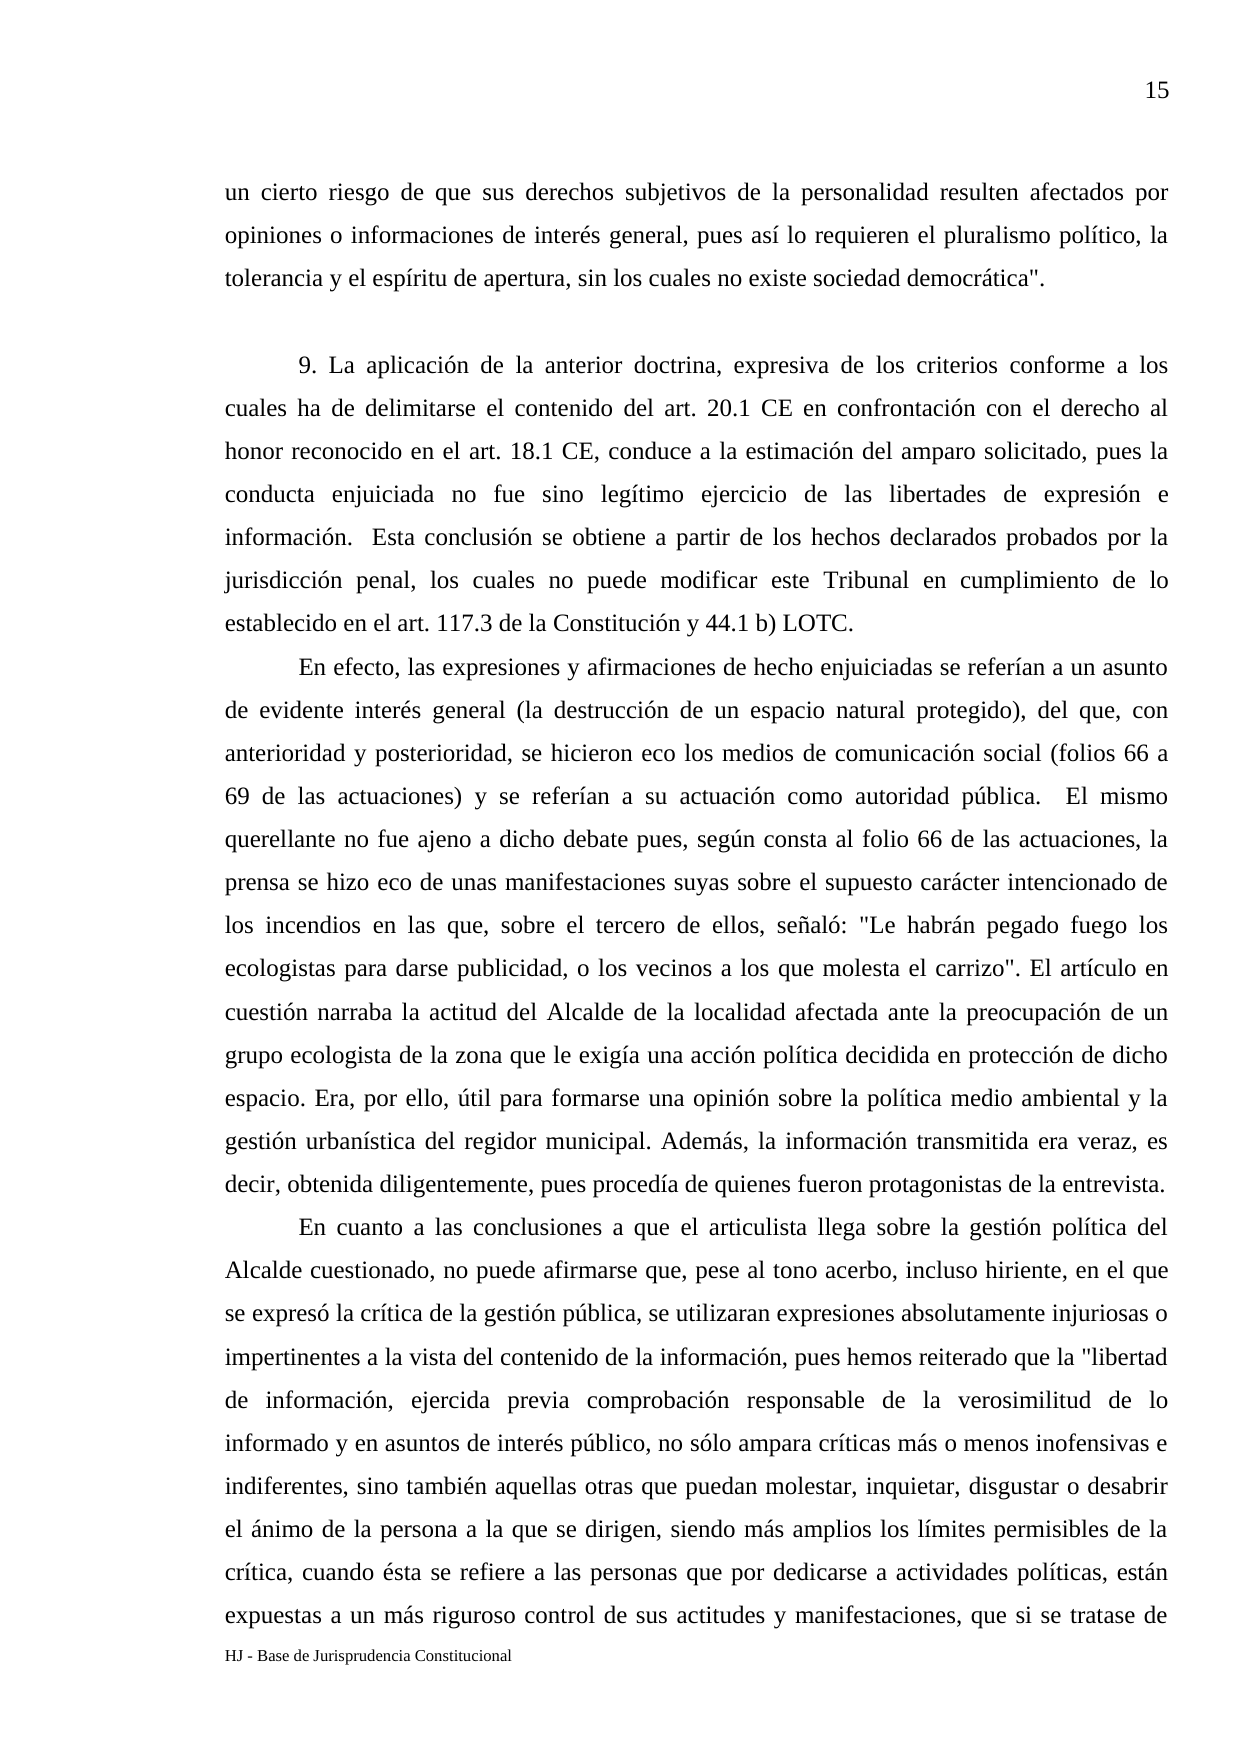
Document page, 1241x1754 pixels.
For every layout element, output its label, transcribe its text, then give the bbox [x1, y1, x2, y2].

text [224, 177, 1169, 292]
text 9. La aplicación de la anterior doctrina, expresiva de los criterios conforme a los cuales ha de delimitarse el contenido del art. 20.1 CE en confrontación con el derecho al honor reconocido en el art. 18.1 CE, conduce a la estimación del amparo solicitado, pues la conducta enjuiciada no fue sino legítimo ejercicio de las libertades de expresión e información. Esta conclusión se obtiene a partir de los hechos declarados probados por la jurisdicción penal, los cuales no puede modificar este Tribunal en cumplimiento de lo establecido en el art. 117.3 de la Constitución y 44.1 b) LOTC. [224, 350, 1169, 637]
text En efecto, las expresiones y afirmaciones de hecho enjuiciadas se referían a un asunto de evidente interés general (la destrucción de un espacio natural protegido), del que, con anterioridad y posterioridad, se hicieron eco los medios de comunicación social (folios 66 a 69 de las actuaciones) y se referían a su actuación como autoridad pública. El mismo querellante no fue ajeno a dicho debate pues, según consta al folio 66 de las actuaciones, la prensa se hizo eco de unas manifestaciones suyas sobre el supuesto carácter intencionado de los incendios en las que, sobre el tercero de ellos, señaló: "Le habrán pegado fuego los ecologistas para darse publicidad, o los vecinos a los que molesta el carrizo". El artículo en cuestión narraba la actitud del Alcalde de la localidad afectada ante la preocupación de un grupo ecologista de la zona que le exigía una acción política decidida en protección de dicho espacio. Era, por ello, útil para formarse una opinión sobre la política medio ambiental y la gestión urbanística del regidor municipal. Además, la información transmitida era veraz, es decir, obtenida diligentemente, pues procedía de quienes fueron protagonistas de la entrevista. [224, 652, 1169, 1198]
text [224, 1212, 1169, 1629]
